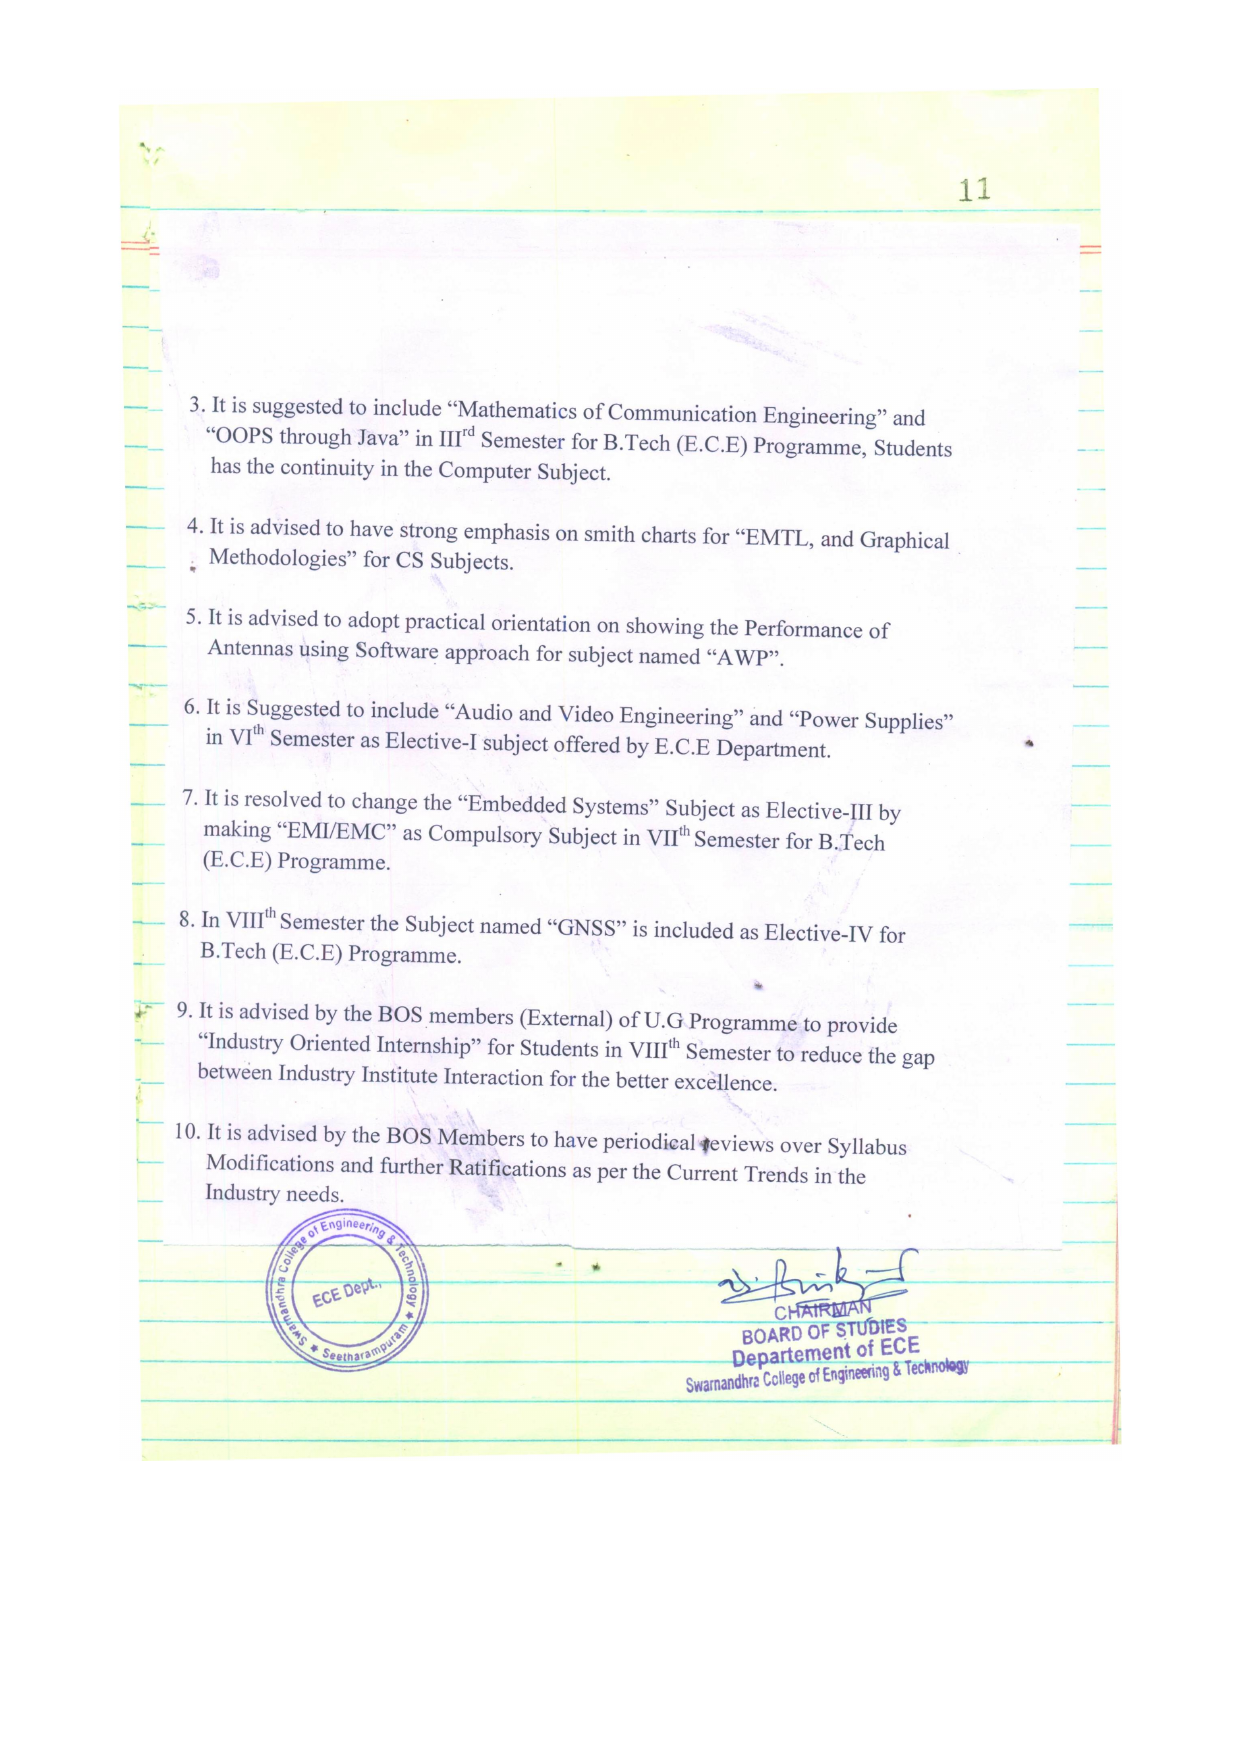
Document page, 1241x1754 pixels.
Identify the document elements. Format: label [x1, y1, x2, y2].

picture [118, 88, 1122, 1461]
